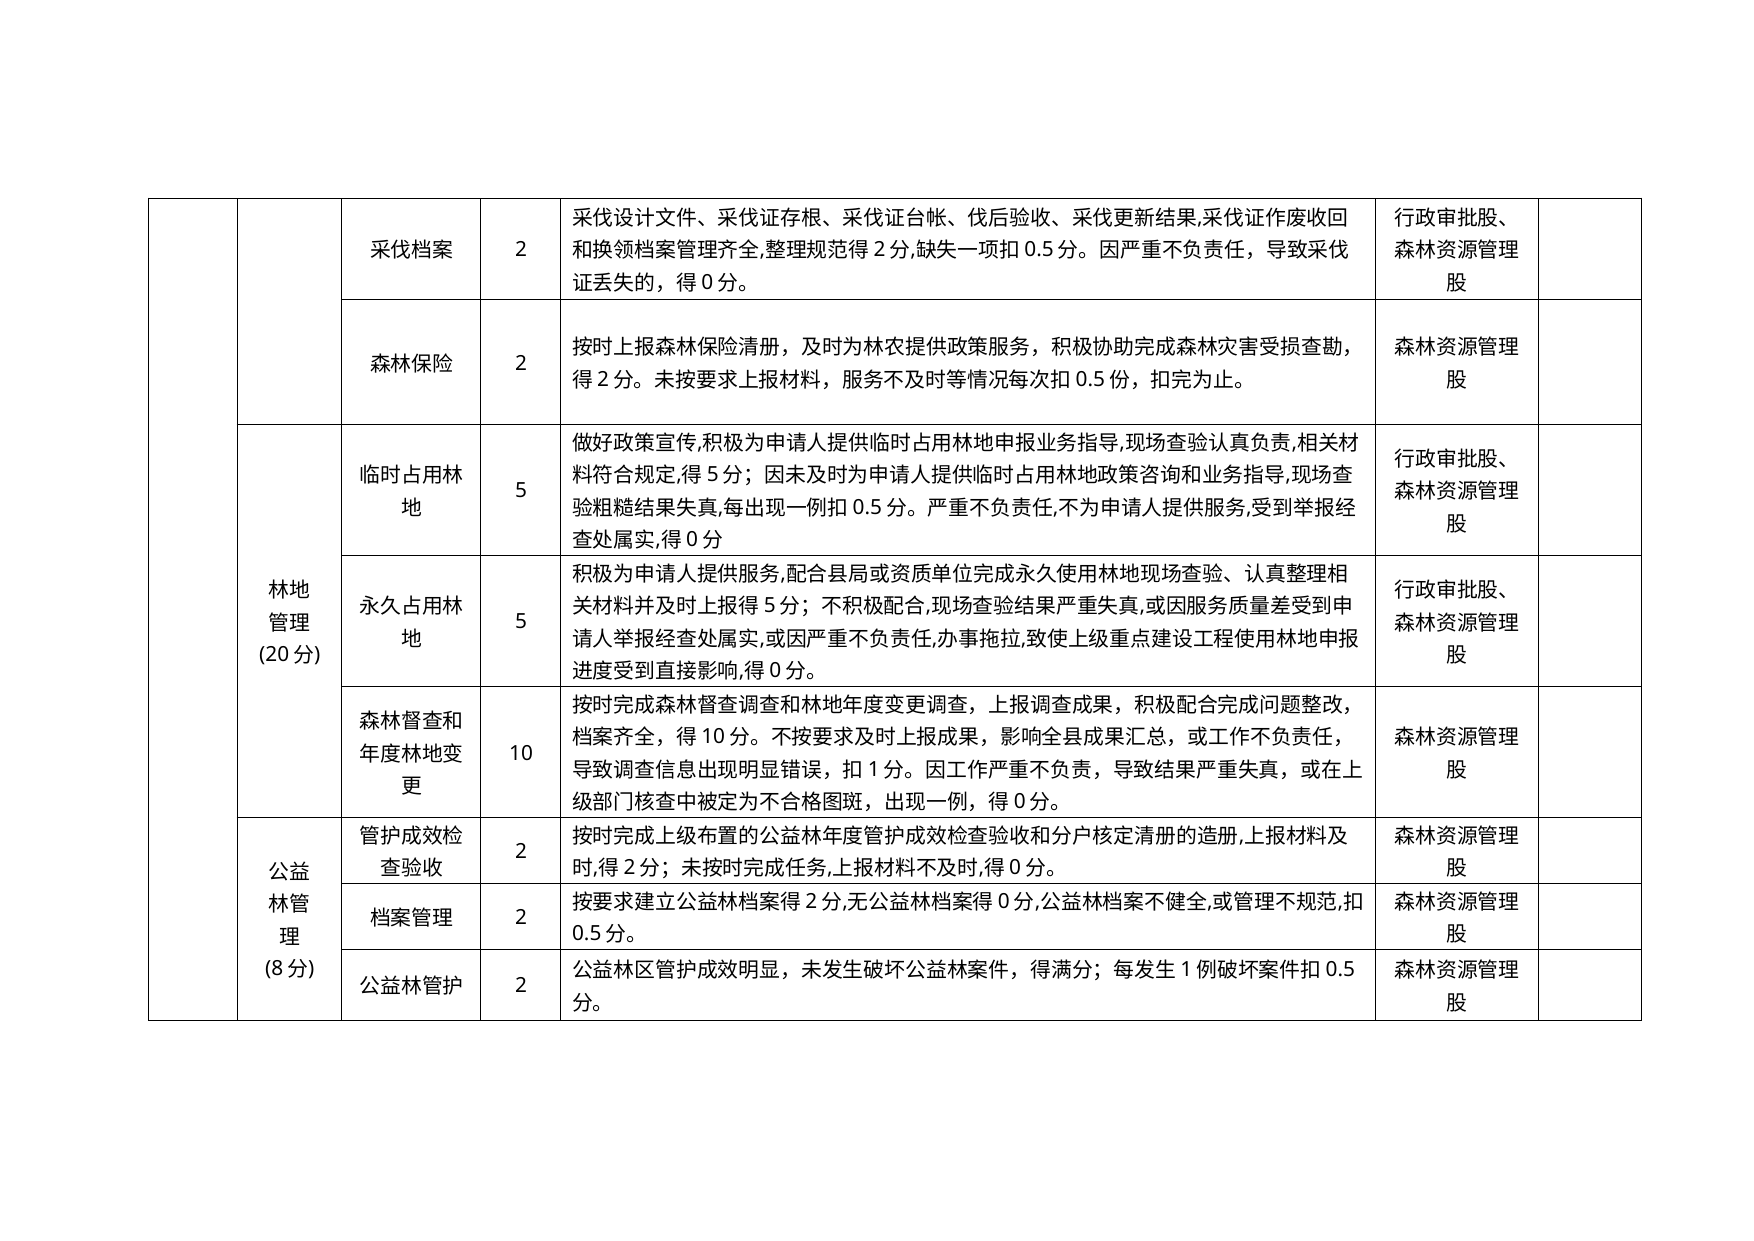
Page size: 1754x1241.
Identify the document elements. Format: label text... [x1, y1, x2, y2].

table_cell 永久占用林地 [342, 556, 480, 686]
table_cell 公益林区管护成效明显，未发生破坏公益林案件，得满分；每发生1例破坏案件扣0.5分。 [561, 950, 1375, 1020]
table_cell 采伐设计文件、采伐证存根、采伐证台帐、伐后验收、采伐更新结果,采伐证作废收回和换领档案管理齐全,整理规范得2分,缺失一项扣0.5分。因严重不负责任，导致采伐证丢失的，得0分。 [561, 199, 1375, 299]
table_cell 行政审批股、森林资源管理股 [1376, 425, 1538, 555]
table_cell 管护成效检查验收 [342, 818, 480, 883]
table_cell 行政审批股、森林资源管理股 [1376, 199, 1538, 299]
table_cell 行政审批股、森林资源管理股 [1376, 556, 1538, 686]
table_cell 森林督查和年度林地变更 [342, 687, 480, 817]
table_cell [1539, 950, 1641, 1020]
table_cell 森林资源管理股 [1376, 884, 1538, 949]
table_cell 档案管理 [342, 884, 480, 949]
table_cell 2 [481, 884, 560, 949]
table_cell 5 [481, 425, 560, 555]
table_cell 2 [481, 818, 560, 883]
table_cell [1539, 687, 1641, 817]
table_cell 临时占用林地 [342, 425, 480, 555]
table_cell 按要求建立公益林档案得2分,无公益林档案得0分,公益林档案不健全,或管理不规范,扣0.5分。 [561, 884, 1375, 949]
table_cell 2 [481, 300, 560, 424]
table_cell 做好政策宣传,积极为申请人提供临时占用林地申报业务指导,现场查验认真负责,相关材料符合规定,得5分；因未及时为申请人提供临时占用林地政策咨询和业务指导,现场查验粗糙结果失真,每出现一例扣0.5分。严重不负责任,不为申请人提供服务,受到举报经查处属实,得0分 [561, 425, 1375, 555]
table_cell 2 [481, 199, 560, 299]
table_cell 公益林管护 [342, 950, 480, 1020]
table_cell 积极为申请人提供服务,配合县局或资质单位完成永久使用林地现场查验、认真整理相关材料并及时上报得5分；不积极配合,现场查验结果严重失真,或因服务质量差受到申请人举报经查处属实,或因严重不负责任,办事拖拉,致使上级重点建设工程使用林地申报进度受到直接影响,得0分。 [561, 556, 1375, 686]
table_cell [1539, 884, 1641, 949]
table_cell [1539, 556, 1641, 686]
table_cell [1539, 425, 1641, 555]
table_cell 按时完成上级布置的公益林年度管护成效检查验收和分户核定清册的造册,上报材料及时,得2分；未按时完成任务,上报材料不及时,得0分。 [561, 818, 1375, 883]
table_cell 森林资源管理股 [1376, 687, 1538, 817]
table_cell 采伐档案 [342, 199, 480, 299]
table_cell 2 [481, 950, 560, 1020]
table_cell 10 [481, 687, 560, 817]
table_cell [1539, 199, 1641, 299]
table_cell 按时完成森林督查调查和林地年度变更调查，上报调查成果，积极配合完成问题整改，档案齐全，得10分。不按要求及时上报成果，影响全县成果汇总，或工作不负责任，导致调查信息出现明显错误，扣1分。因工作严重不负责，导致结果严重失真，或在上级部门核查中被定为不合格图斑，出现一例，得0分。 [561, 687, 1375, 817]
table_cell [1539, 300, 1641, 424]
table_cell 森林资源管理股 [1376, 300, 1538, 424]
table_cell 森林资源管理股 [1376, 818, 1538, 883]
table_cell 森林保险 [342, 300, 480, 424]
table_cell [1539, 818, 1641, 883]
table_cell 森林资源管理股 [1376, 950, 1538, 1020]
table_cell 林地 管理 (20分) [238, 425, 341, 817]
table_cell 按时上报森林保险清册，及时为林农提供政策服务，积极协助完成森林灾害受损查勘，得2分。未按要求上报材料，服务不及时等情况每次扣0.5份，扣完为止。 [561, 300, 1375, 424]
table_cell 公益 林管 理 (8分) [238, 818, 341, 1020]
table_cell 5 [481, 556, 560, 686]
